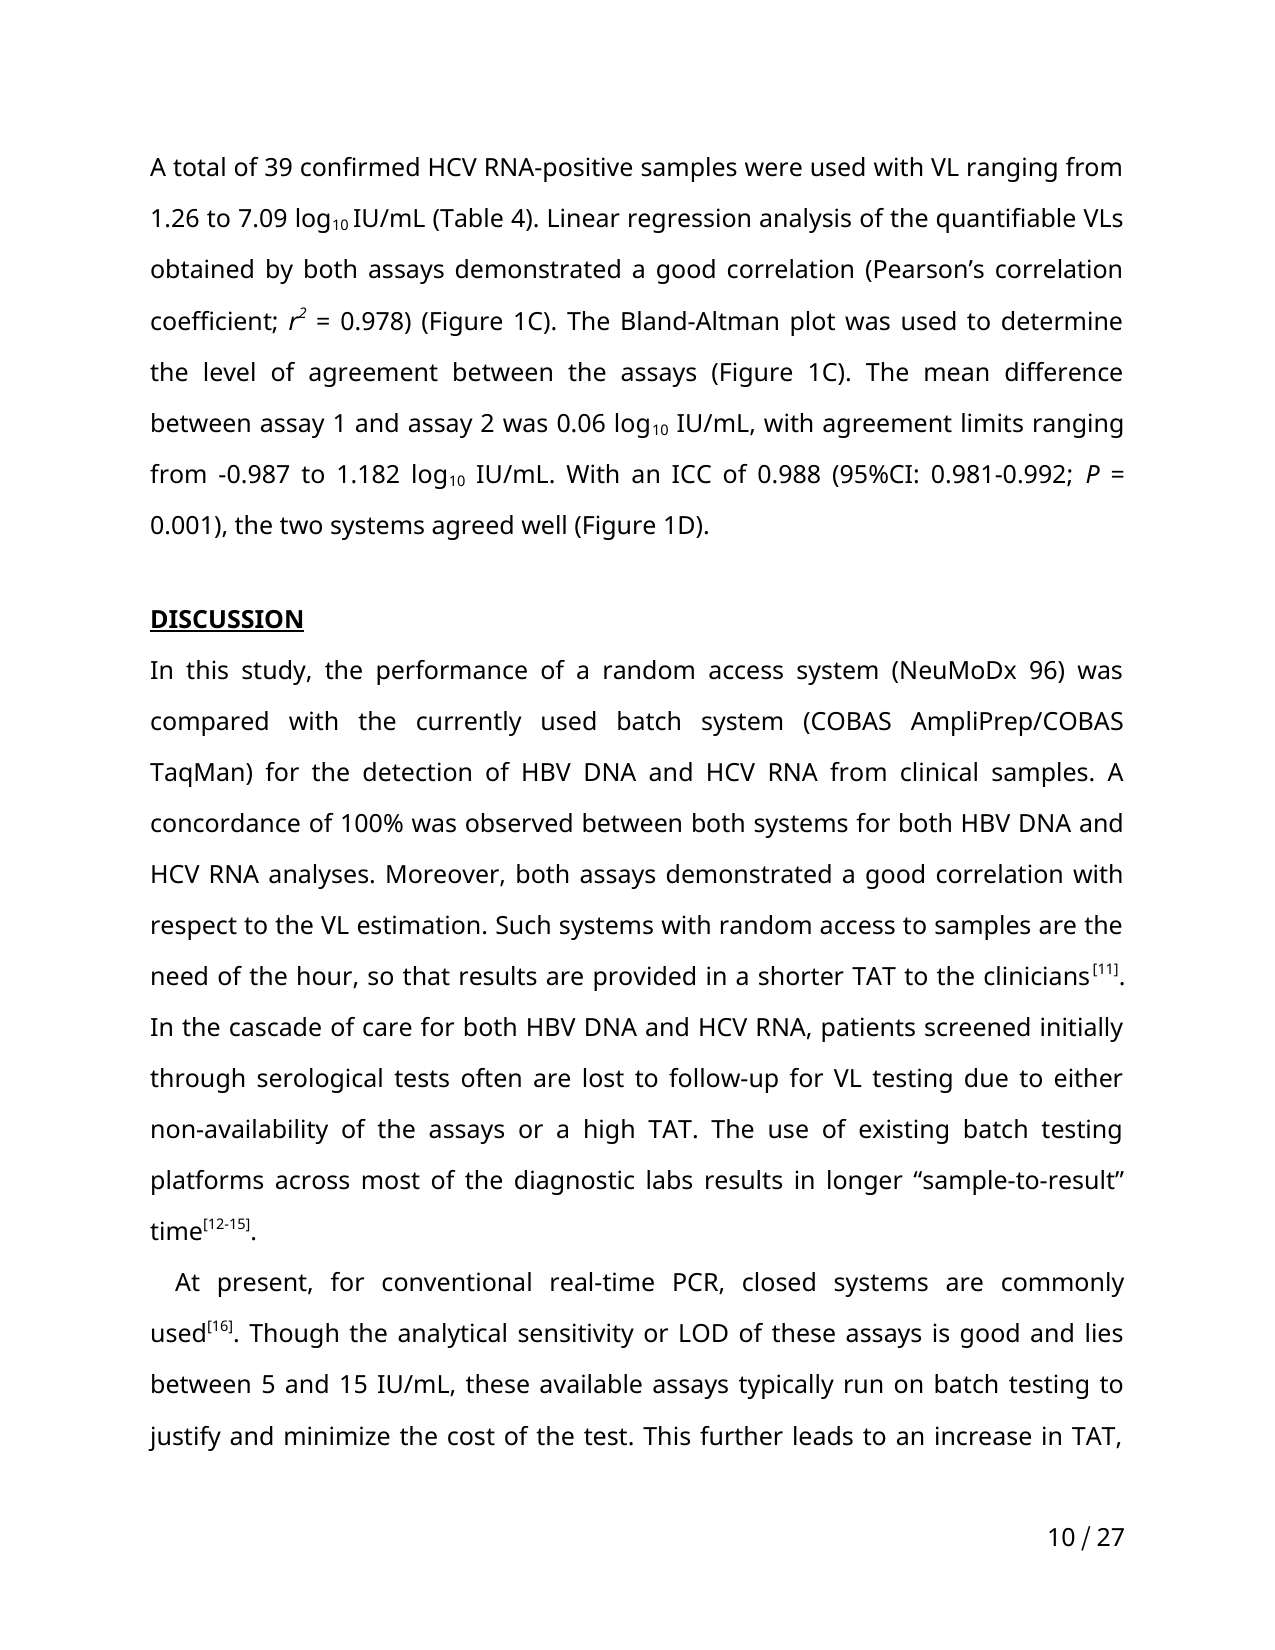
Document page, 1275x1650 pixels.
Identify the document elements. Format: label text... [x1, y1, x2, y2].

text In this study, the performance of a random access system (NeuMoDx 96) was compared with the currently used batch system (COBAS AmpliPrep/COBAS TaqMan) for the detection of HBV DNA and HCV RNA from clinical samples. A concordance of 100% was observed between both systems for both HBV DNA and HCV RNA analyses. Moreover, both assays demonstrated a good correlation with respect to the VL estimation. Such systems with random access to samples are the need of the hour, so that results are provided in a shorter TAT to the clinicians[11]. In the cascade of care for both HBV DNA and HCV RNA, patients screened initially through serological tests often are lost to follow-up for VL testing due to either non-availability of the assays or a high TAT. The use of existing batch testing platforms across most of the diagnostic labs results in longer “sample-to-result” time[12-15]. [150, 652, 1125, 1248]
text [150, 1265, 1125, 1452]
text A total of 39 confirmed HCV RNA-positive samples were used with VL ranging from 1.26 to 7.09 log10 IU/mL (Table 4). Linear regression analysis of the quantifiable VLs obtained by both assays demonstrated a good correlation (Pearson’s correlation coefficient; r2 = 0.978) (Figure 1C). The Bland-Altman plot was used to determine the level of agreement between the assays (Figure 1C). The mean difference between assay 1 and assay 2 was 0.06 log10 IU/mL, with agreement limits ranging from -0.987 to 1.182 log10 IU/mL. With an ICC of 0.988 (95%CI: 0.981-0.992; P = 0.001), the two systems agreed well (Figure 1D). [150, 150, 1125, 541]
text DISCUSSION [150, 601, 1125, 636]
